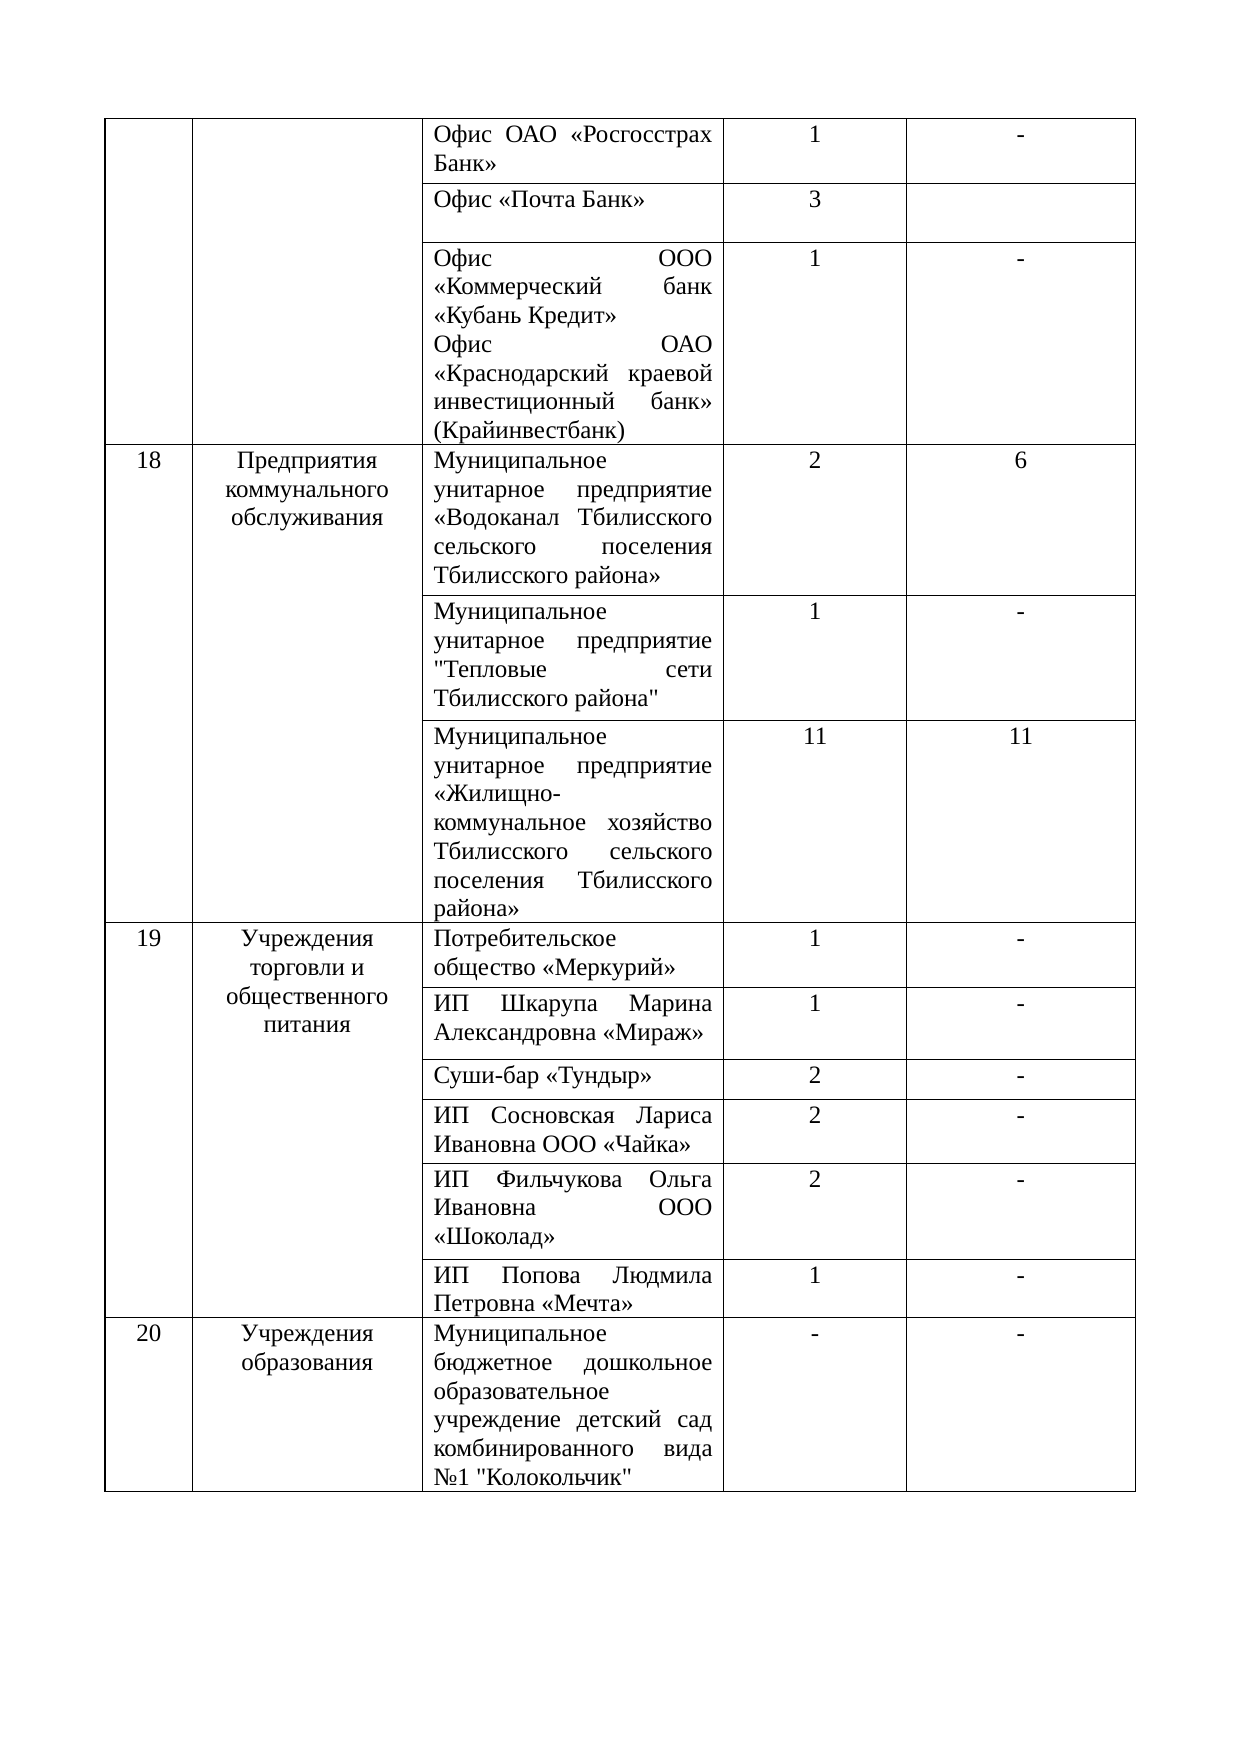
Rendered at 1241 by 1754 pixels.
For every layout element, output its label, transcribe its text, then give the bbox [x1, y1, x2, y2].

table_cell 3 [724, 184, 906, 242]
table_cell - [907, 1060, 1135, 1099]
table_cell - [907, 119, 1135, 183]
table_cell Муниципальное унитарное предприятие "Тепловые сети Тбилисского района" [423, 596, 723, 720]
table_cell Учреждения торговли и общественного питания [193, 923, 422, 1317]
table_cell 11 [724, 721, 906, 922]
table_cell 1 [724, 596, 906, 720]
table_cell [907, 184, 1135, 242]
table_cell Муниципальное унитарное предприятие «Водоканал Тбилисского сельского поселения Тбилисского района» [423, 445, 723, 595]
table_cell - [907, 1164, 1135, 1259]
table_cell - [724, 1318, 906, 1491]
table_cell Потребительское общество «Меркурий» [423, 923, 723, 987]
table_cell Предприятия коммунального обслуживания [193, 445, 422, 922]
table_cell 1 [724, 1260, 906, 1317]
table_cell - [907, 988, 1135, 1059]
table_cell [193, 1318, 422, 1491]
table_cell - [907, 596, 1135, 720]
table_cell ИП Фильчукова Ольга Ивановна ООО «Шоколад» [423, 1164, 723, 1259]
table_cell ИП Сосновская Лариса Ивановна ООО «Чайка» [423, 1100, 723, 1163]
table_cell 6 [907, 445, 1135, 595]
table_cell 1 [724, 119, 906, 183]
table_cell - [907, 1260, 1135, 1317]
table_cell 2 [724, 445, 906, 595]
table_cell 2 [724, 1164, 906, 1259]
table_cell 2 [724, 1100, 906, 1163]
table_cell ИП Шкарупа Марина Александровна «Мираж» [423, 988, 723, 1059]
table_cell 20 [106, 1318, 192, 1491]
table_cell 19 [106, 923, 192, 1317]
table_cell Муниципальное унитарное предприятие «Жилищно-коммунальное хозяйство Тбилисского сельского поселения Тбилисского района» [423, 721, 723, 922]
table_cell - [907, 243, 1135, 444]
table_cell - [907, 1318, 1135, 1491]
table_cell 1 [724, 988, 906, 1059]
table_cell Офис ООО «Коммерческий банк «Кубань Кредит» Офис ОАО «Краснодарский краевой инвестиционный банк» (Крайинвестбанк) [423, 243, 723, 444]
table_cell Офис «Почта Банк» [423, 184, 723, 242]
table_cell Офис ОАО «Росгосстрах Банк» [423, 119, 723, 183]
table_cell - [907, 1100, 1135, 1163]
table_cell 1 [724, 923, 906, 987]
table_cell ИП Попова Людмила Петровна «Мечта» [423, 1260, 723, 1317]
table_cell 18 [106, 445, 192, 922]
table_cell - [907, 923, 1135, 987]
table_cell 1 [724, 243, 906, 444]
table_cell 11 [907, 721, 1135, 922]
table_cell Муниципальное бюджетное дошкольное образовательное учреждение детский сад комбинированного вида №1 "Колокольчик" [423, 1318, 723, 1491]
table_cell Суши-бар «Тундыр» [423, 1060, 723, 1099]
table_cell 2 [724, 1060, 906, 1099]
